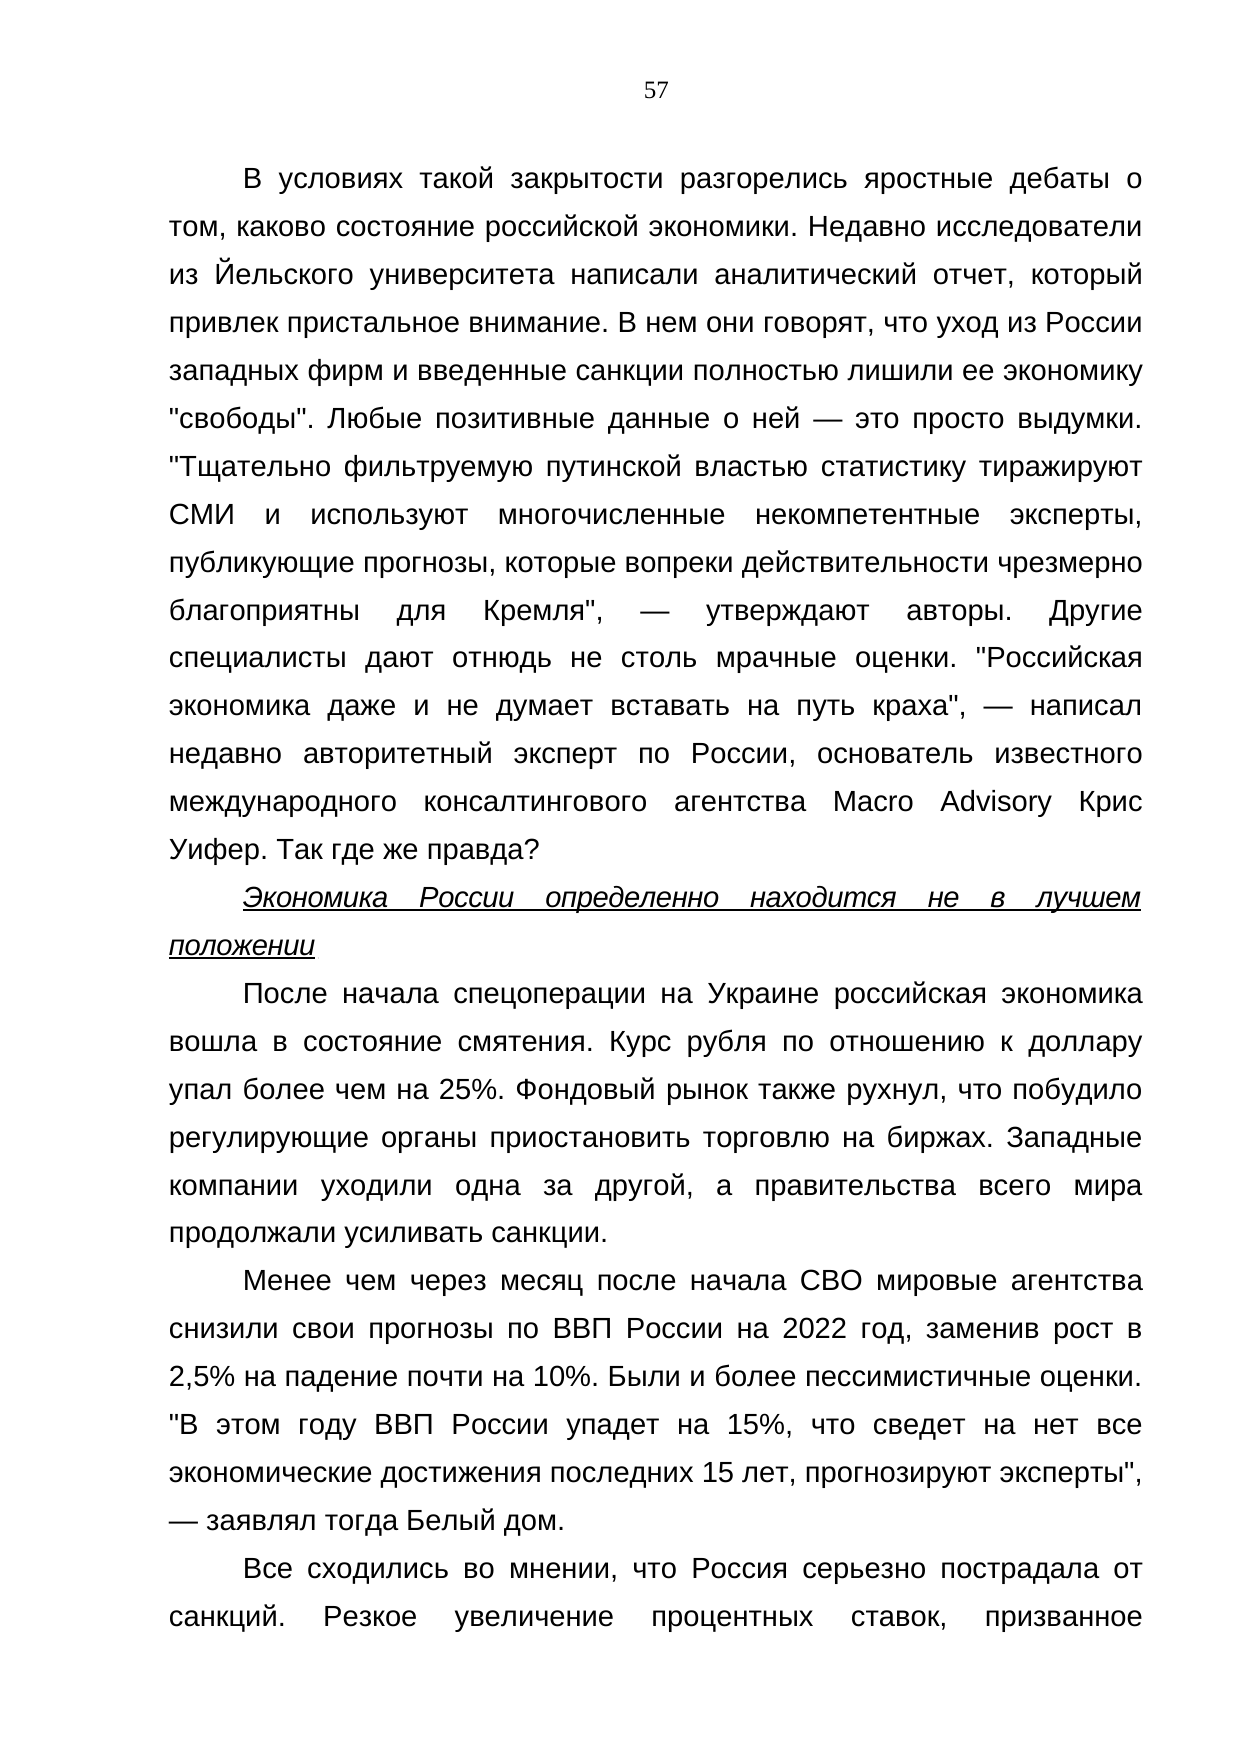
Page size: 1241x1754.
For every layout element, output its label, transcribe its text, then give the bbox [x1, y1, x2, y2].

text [169, 1551, 1144, 1632]
text Экономика России определенно находится не в лучшем положении [169, 880, 1144, 961]
text После начала спецоперации на Украине российская экономика вошла в состояние смятения. Курс рубля по отношению к доллару упал более чем на 25%. Фондовый рынок также рухнул, что побудило регулирующие органы приостановить торговлю на биржах. Западные компании уходили одна за другой, а правительства всего мира продолжали усиливать санкции. [169, 976, 1144, 1249]
text В условиях такой закрытости разгорелись яростные дебаты о том, каково состояние российской экономики. Недавно исследователи из Йельского университета написали аналитический отчет, который привлек пристальное внимание. В нем они говорят, что уход из России западных фирм и введенные санкции полностью лишили ее экономику "свободы". Любые позитивные данные о ней — это просто выдумки. "Тщательно фильтруемую путинской властью статистику тиражируют СМИ и используют многочисленные некомпетентные эксперты, публикующие прогнозы, которые вопреки действительности чрезмерно благоприятны для Кремля", — утверждают авторы. Другие специалисты дают отнюдь не столь мрачные оценки. "Российская экономика даже и не думает вставать на путь краха", — написал недавно авторитетный эксперт по России, основатель известного международного консалтингового агентства Macro Advisory Крис Уифер. Так где же правда? [169, 161, 1144, 866]
text Менее чем через месяц после начала СВО мировые агентства снизили свои прогнозы по ВВП России на 2022 год, заменив рост в 2,5% на падение почти на 10%. Были и более пессимистичные оценки. "В этом году ВВП России упадет на 15%, что сведет на нет все экономические достижения последних 15 лет, прогнозируют эксперты", — заявлял тогда Белый дом. [169, 1263, 1144, 1536]
